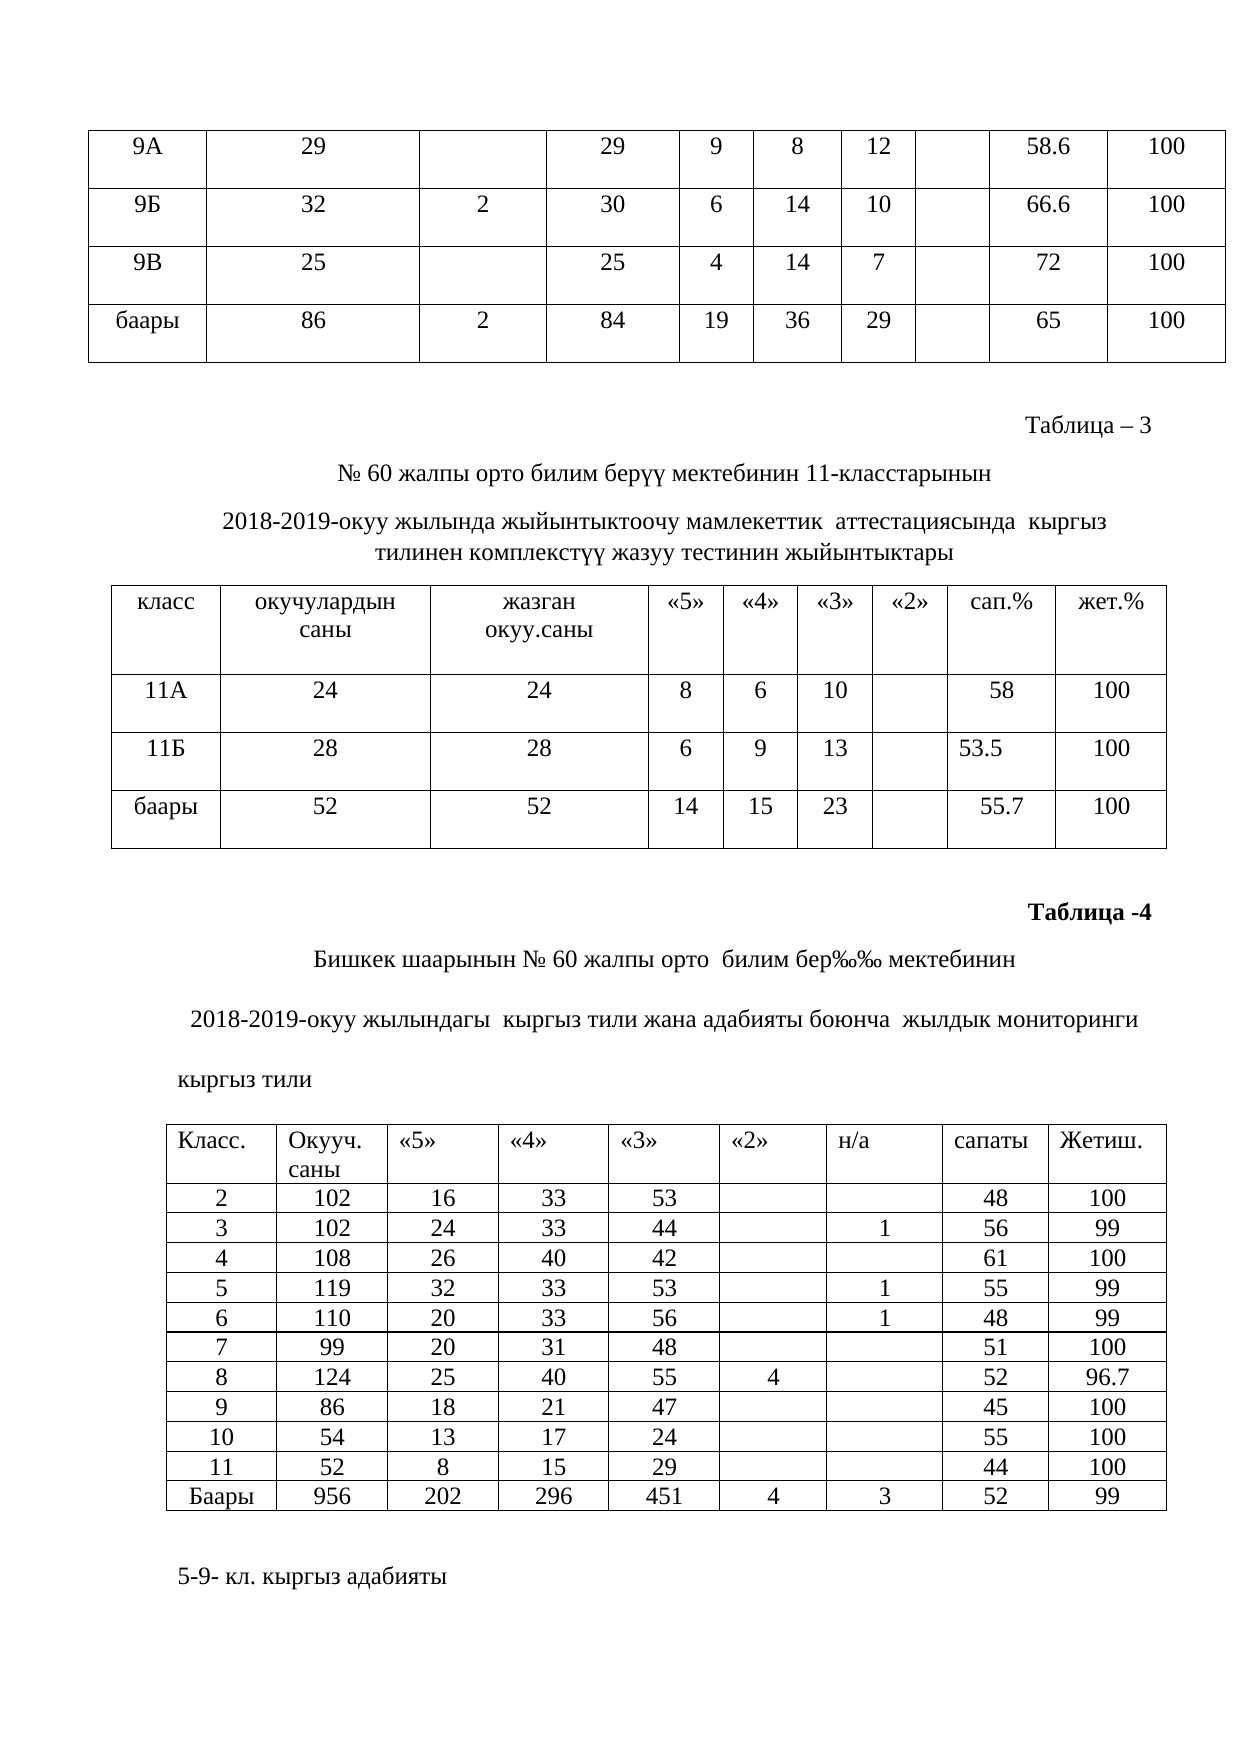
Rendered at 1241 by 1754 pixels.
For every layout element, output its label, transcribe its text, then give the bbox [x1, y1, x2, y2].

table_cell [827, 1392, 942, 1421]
text 2018-2019-окуу жылындагы кыргыз тили жана адабияты боюнча жылдык мониторинги [177, 1004, 1152, 1033]
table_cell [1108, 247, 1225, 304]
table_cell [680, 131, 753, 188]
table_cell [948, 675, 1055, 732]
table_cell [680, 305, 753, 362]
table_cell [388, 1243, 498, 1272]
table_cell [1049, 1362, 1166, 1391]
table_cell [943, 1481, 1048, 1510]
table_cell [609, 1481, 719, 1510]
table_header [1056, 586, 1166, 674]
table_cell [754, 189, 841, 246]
text Таблица -4 [177, 897, 1152, 926]
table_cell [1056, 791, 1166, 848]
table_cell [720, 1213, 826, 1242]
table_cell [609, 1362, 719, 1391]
text Бишкек шаарынын № 60 жалпы орто билим бер‰‰ мектебинин [177, 944, 1152, 973]
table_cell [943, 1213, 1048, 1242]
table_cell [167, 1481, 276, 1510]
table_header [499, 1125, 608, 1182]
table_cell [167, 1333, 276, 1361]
text кыргыз тили [177, 1064, 1152, 1093]
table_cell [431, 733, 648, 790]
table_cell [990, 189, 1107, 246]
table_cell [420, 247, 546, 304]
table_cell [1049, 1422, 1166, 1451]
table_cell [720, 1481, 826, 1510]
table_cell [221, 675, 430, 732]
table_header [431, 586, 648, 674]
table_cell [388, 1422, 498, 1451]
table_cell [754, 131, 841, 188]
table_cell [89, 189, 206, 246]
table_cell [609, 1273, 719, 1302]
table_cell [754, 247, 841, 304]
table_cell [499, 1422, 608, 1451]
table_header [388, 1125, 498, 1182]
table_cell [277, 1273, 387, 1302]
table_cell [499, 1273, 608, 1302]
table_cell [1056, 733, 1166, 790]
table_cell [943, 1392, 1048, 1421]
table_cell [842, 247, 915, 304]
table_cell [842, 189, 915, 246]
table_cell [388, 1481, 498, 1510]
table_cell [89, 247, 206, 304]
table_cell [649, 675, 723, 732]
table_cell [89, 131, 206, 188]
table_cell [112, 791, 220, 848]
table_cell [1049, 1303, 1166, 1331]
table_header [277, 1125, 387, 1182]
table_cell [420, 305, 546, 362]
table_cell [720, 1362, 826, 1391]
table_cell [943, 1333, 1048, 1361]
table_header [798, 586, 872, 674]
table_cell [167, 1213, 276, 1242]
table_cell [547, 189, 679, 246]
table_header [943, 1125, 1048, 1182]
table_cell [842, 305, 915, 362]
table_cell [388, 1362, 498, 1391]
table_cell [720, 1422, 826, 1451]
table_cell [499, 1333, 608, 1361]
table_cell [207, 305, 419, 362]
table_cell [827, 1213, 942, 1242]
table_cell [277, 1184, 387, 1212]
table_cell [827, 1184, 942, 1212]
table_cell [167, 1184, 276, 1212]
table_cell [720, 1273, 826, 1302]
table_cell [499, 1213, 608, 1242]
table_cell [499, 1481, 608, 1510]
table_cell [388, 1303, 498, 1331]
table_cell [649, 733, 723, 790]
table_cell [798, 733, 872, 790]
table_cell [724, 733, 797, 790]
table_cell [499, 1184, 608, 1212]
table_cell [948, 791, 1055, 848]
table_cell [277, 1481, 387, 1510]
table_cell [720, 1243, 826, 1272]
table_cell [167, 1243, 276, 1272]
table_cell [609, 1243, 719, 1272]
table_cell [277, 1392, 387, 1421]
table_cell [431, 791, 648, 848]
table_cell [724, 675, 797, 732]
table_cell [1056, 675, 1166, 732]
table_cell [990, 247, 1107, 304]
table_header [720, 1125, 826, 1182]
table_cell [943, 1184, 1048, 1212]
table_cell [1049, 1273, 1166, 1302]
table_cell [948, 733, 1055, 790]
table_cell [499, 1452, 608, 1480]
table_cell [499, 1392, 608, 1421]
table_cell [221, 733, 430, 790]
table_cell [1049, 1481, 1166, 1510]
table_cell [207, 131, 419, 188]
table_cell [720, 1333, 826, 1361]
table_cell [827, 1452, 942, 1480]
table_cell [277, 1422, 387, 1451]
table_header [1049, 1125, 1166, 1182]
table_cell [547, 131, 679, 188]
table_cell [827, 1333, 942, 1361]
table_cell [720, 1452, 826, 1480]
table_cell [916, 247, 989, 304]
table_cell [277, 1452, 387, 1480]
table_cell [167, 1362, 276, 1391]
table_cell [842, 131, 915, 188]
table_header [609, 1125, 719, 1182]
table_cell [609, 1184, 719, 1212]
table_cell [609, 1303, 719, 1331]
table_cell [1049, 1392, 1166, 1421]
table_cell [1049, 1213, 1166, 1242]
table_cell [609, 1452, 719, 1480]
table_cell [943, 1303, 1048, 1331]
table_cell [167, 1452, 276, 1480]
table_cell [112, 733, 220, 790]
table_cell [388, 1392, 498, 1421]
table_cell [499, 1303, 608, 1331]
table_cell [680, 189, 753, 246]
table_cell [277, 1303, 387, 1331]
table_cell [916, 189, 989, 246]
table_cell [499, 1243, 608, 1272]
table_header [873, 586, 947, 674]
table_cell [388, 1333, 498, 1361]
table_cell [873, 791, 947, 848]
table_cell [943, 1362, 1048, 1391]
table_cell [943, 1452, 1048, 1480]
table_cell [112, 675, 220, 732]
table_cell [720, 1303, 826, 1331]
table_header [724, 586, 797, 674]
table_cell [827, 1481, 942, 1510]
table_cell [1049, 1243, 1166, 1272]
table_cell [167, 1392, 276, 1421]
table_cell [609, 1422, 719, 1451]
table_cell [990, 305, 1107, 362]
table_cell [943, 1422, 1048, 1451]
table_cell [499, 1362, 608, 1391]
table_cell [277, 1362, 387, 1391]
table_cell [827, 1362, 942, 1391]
text № 60 жалпы орто билим берүү мектебинин 11-класстарынын [177, 458, 1152, 487]
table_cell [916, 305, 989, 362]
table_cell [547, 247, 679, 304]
text Таблица – 3 [177, 411, 1152, 439]
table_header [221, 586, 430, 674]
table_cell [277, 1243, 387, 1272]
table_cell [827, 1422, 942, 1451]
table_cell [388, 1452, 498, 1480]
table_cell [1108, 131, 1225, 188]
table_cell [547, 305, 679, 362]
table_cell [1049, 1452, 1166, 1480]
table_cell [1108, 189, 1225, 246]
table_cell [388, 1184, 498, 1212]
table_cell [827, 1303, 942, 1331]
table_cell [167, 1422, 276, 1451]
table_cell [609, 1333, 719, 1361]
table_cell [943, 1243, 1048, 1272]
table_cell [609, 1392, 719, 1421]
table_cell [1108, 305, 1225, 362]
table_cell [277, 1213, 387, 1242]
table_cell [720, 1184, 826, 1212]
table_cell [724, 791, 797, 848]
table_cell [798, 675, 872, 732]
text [177, 506, 1152, 566]
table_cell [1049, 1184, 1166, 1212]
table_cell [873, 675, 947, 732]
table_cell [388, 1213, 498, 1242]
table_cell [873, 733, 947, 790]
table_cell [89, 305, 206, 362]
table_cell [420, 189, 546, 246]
text 5-9- кл. кыргыз адабияты [177, 1561, 1152, 1589]
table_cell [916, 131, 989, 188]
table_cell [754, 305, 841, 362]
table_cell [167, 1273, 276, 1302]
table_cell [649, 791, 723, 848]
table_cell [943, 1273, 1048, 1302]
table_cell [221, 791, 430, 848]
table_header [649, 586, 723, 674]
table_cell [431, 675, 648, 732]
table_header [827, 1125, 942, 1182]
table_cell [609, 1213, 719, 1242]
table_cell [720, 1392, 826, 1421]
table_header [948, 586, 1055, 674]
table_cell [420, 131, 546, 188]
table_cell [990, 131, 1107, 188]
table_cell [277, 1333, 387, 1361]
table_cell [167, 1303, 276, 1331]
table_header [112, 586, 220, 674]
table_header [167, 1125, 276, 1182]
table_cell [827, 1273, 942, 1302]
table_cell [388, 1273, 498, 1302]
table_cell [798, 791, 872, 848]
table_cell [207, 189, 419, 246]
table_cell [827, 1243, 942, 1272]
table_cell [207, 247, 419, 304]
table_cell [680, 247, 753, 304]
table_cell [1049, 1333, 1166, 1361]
